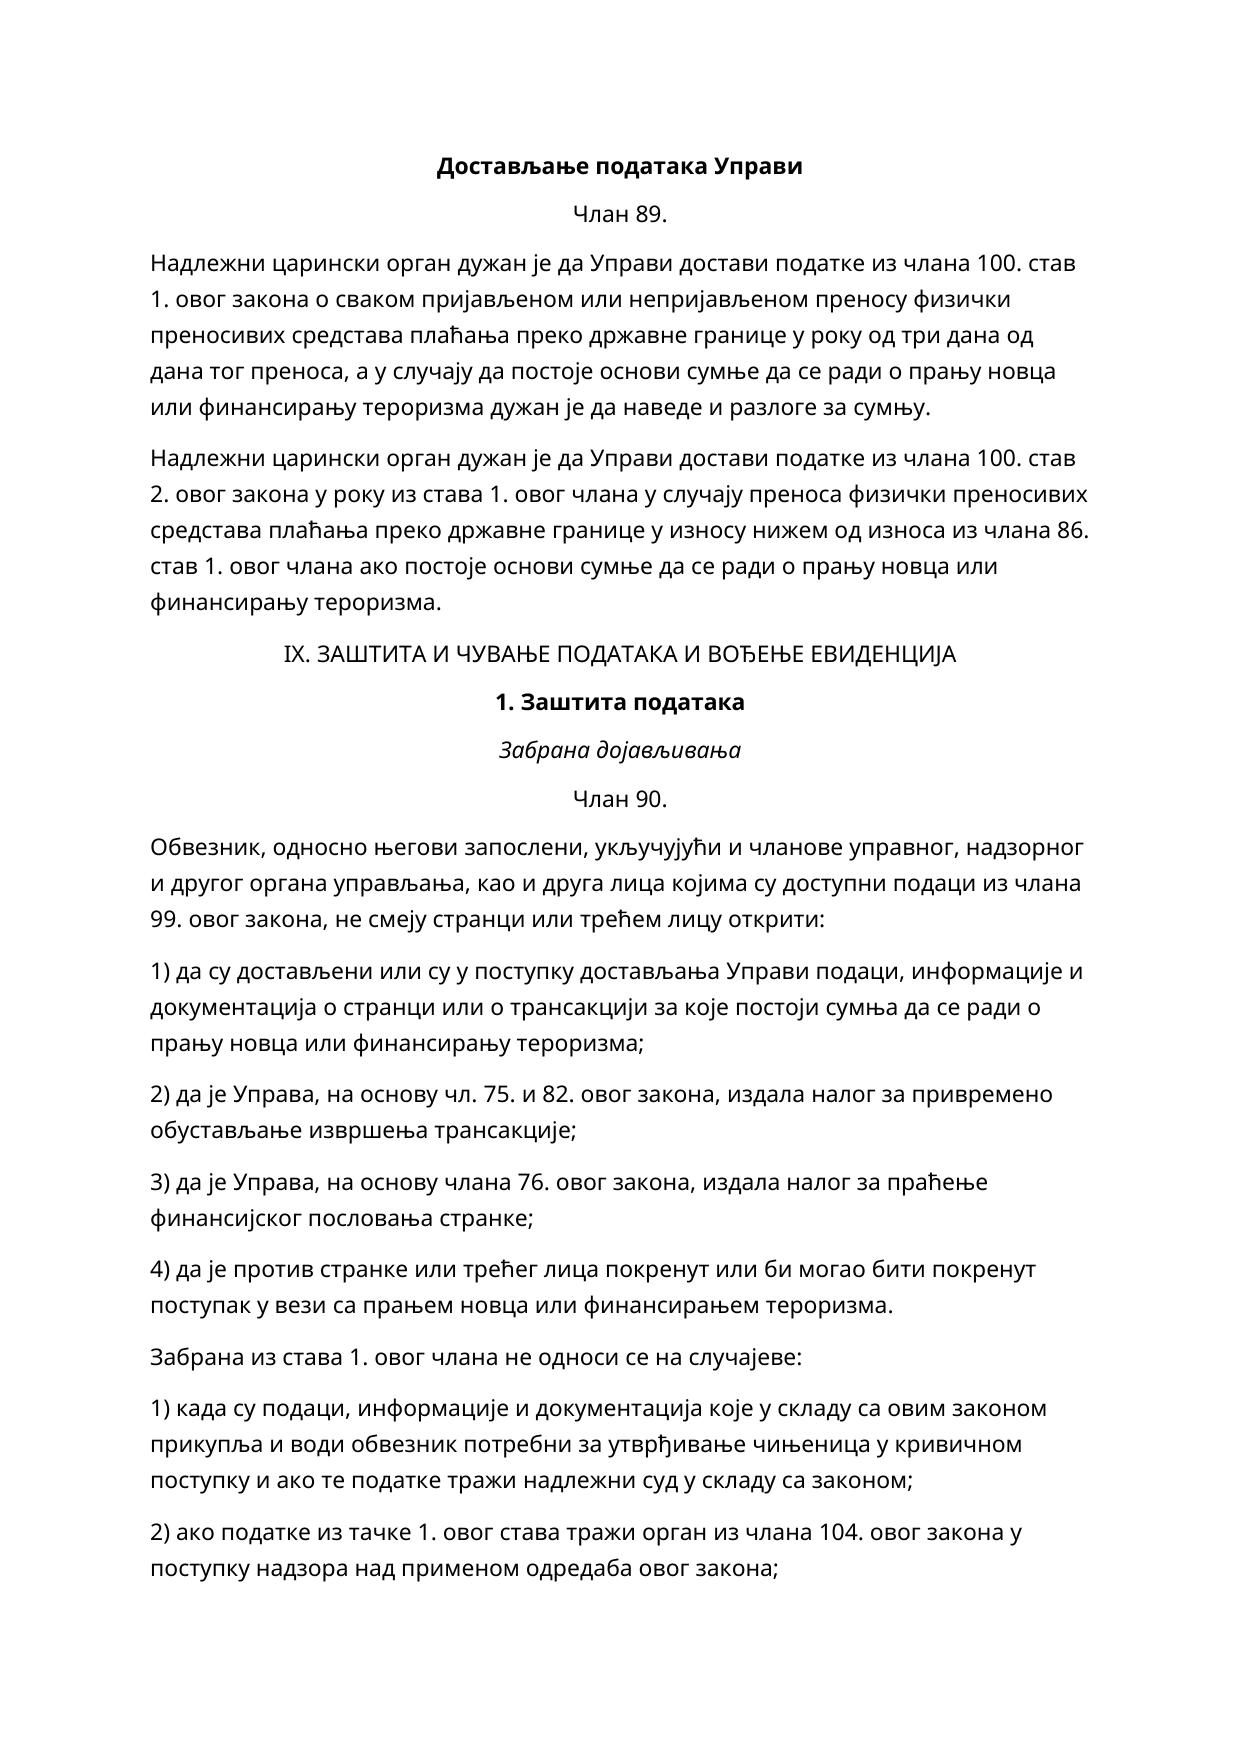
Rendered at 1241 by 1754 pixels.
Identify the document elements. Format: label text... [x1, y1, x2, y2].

text 1) када су подаци, информације и документација које у складу са овим законом прикупља и води обвезник потребни за утврђивање чињеница у кривичном поступку и ако те податке тражи надлежни суд у складу са законом; [150, 1392, 1090, 1495]
text 2) да је Управа, на основу чл. 75. и 82. овог закона, издала налог за привремено обустављање извршења трансакције; [150, 1078, 1090, 1145]
text Обвезник, односно његови запослени, укључујући и чланове управног, надзорног и другог органа управљања, као и друга лица којима су доступни подаци из члана 99. овог закона, не смеју странци или трећем лицу открити: [150, 831, 1090, 934]
text 1. Заштита података [150, 686, 1090, 717]
text 3) да је Управа, на основу члана 76. овог закона, издала налог за праћење финансијског пословања странке; [150, 1166, 1090, 1233]
text Надлежни царински орган дужан је да Управи достави податке из члана 100. став 2. овог закона у року из става 1. овог члана у случају преноса физички преносивих средстава плаћања преко државне границе у износу нижем од износа из члана 86. став 1. овог члана ако постоје основи сумње да се ради о прању новца или финансирању тероризма. [150, 442, 1090, 617]
text 2) ако податке из тачке 1. овог става тражи орган из члана 104. овог закона у поступку надзора над применом одредаба овог закона; [150, 1516, 1090, 1583]
text Забрана дојављивања [150, 734, 1090, 766]
text Достављање података Управи [150, 150, 1090, 181]
text Забрана из става 1. овог члана не односи се на случајеве: [150, 1341, 1090, 1372]
text Надлежни царински орган дужан је да Управи достави податке из члана 100. став 1. овог закона о сваком пријављеном или непријављеном преносу физички преносивих средстава плаћања преко државне границе у року од три дана од дана тог преноса, а у случају да постоје основи сумње да се ради о прању новца или финансирању тероризма дужан је да наведе и разлоге за сумњу. [150, 247, 1090, 422]
text Члан 90. [150, 783, 1090, 814]
text 4) да је против странке или трећег лица покренут или би могао бити покренут поступак у вези са прањем новца или финансирањем тероризма. [150, 1253, 1090, 1320]
text 1) да су достављени или су у поступку достављања Управи подаци, информације и документација о странци или о трансакцији за које постоји сумња да се ради о прању новца или финансирању тероризма; [150, 955, 1090, 1058]
text Члан 89. [150, 198, 1090, 230]
text IX. ЗАШТИТА И ЧУВАЊЕ ПОДАТАКА И ВОЂЕЊЕ ЕВИДЕНЦИЈА [150, 637, 1090, 669]
